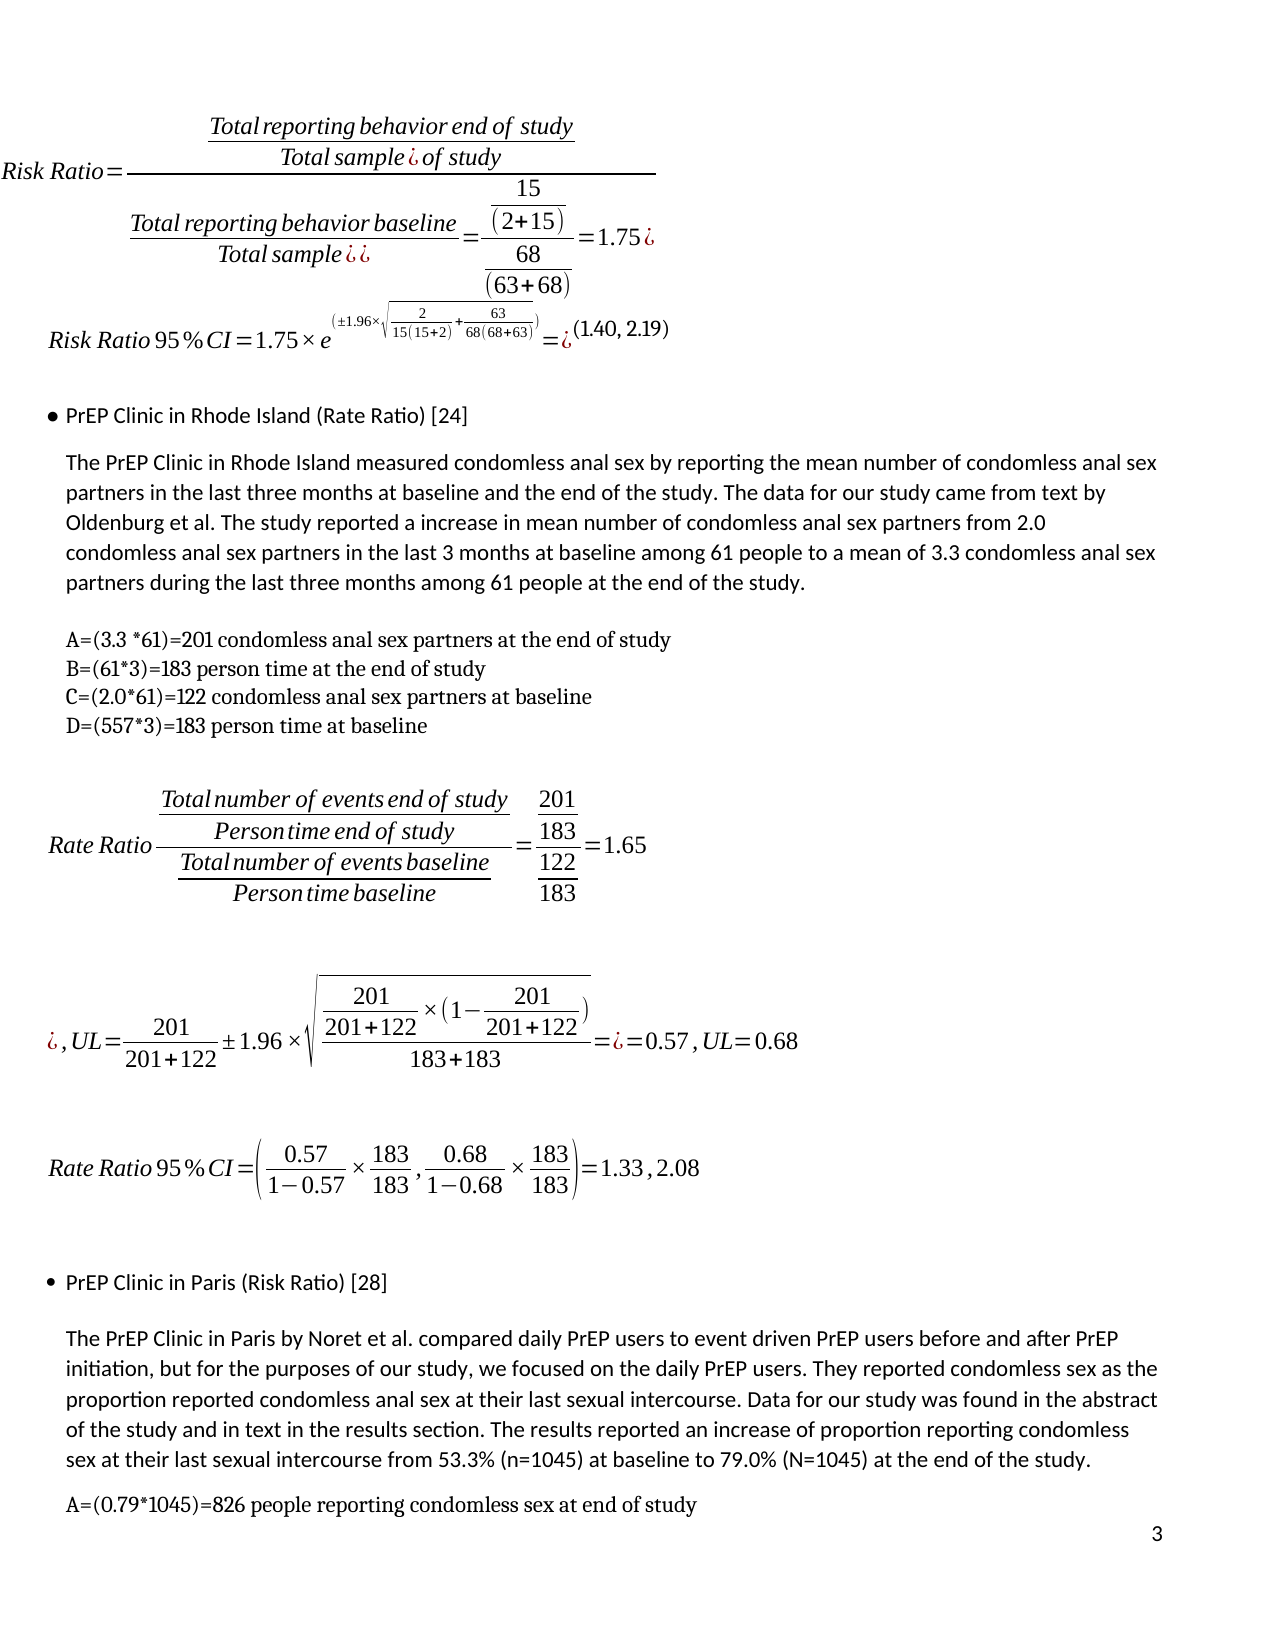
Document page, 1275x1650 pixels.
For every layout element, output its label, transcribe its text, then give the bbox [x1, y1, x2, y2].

list D=(557*3)=183 person time at baseline [66, 712, 1162, 739]
text • PrEP Clinic in Rhode Island (Rate Ratio) [24] [47, 401, 1256, 429]
text The PrEP Clinic in Paris by Noret et al. compared daily PrEP users to event driven PrEP users before and after PrEP initiation, but for the purposes of our study, we focused on the daily PrEP users. They reported condomless sex as the proportion reported condomless anal sex at their last sexual intercourse. Data for our study was found in the abstract of the study and in text in the results section. The results reported an increase of proportion reporting condomless sex at their last sexual intercourse from 53.3% (n=1045) at baseline to 79.0% (N=1045) at the end of the study. [66, 1324, 1162, 1473]
list A=(3.3 *61)=201 condomless anal sex partners at the end of study [66, 627, 1162, 653]
list B=(61*3)=183 person time at the end of study [66, 656, 1162, 682]
text (1.40, 2.19) [47, 301, 1275, 354]
list C=(2.0*61)=122 condomless anal sex partners at baseline [66, 684, 1162, 710]
text A=(0.79*1045)=826 people reporting condomless sex at end of study [47, 1492, 1162, 1518]
list The PrEP Clinic in Rhode Island measured condomless anal sex by reporting the mean number of condomless anal sex partners in the last three months at baseline and the end of the study. The data for our study came from text by Oldenburg et al. The study reported a increase in mean number of condomless anal sex partners from 2.0 condomless anal sex partners in the last 3 months at baseline among 61 people to a mean of 3.3 condomless anal sex partners during the last three months among 61 people at the end of the study. [66, 448, 1162, 597]
list PrEP Clinic in Paris (Risk Ratio) [28] [47, 1268, 1162, 1296]
